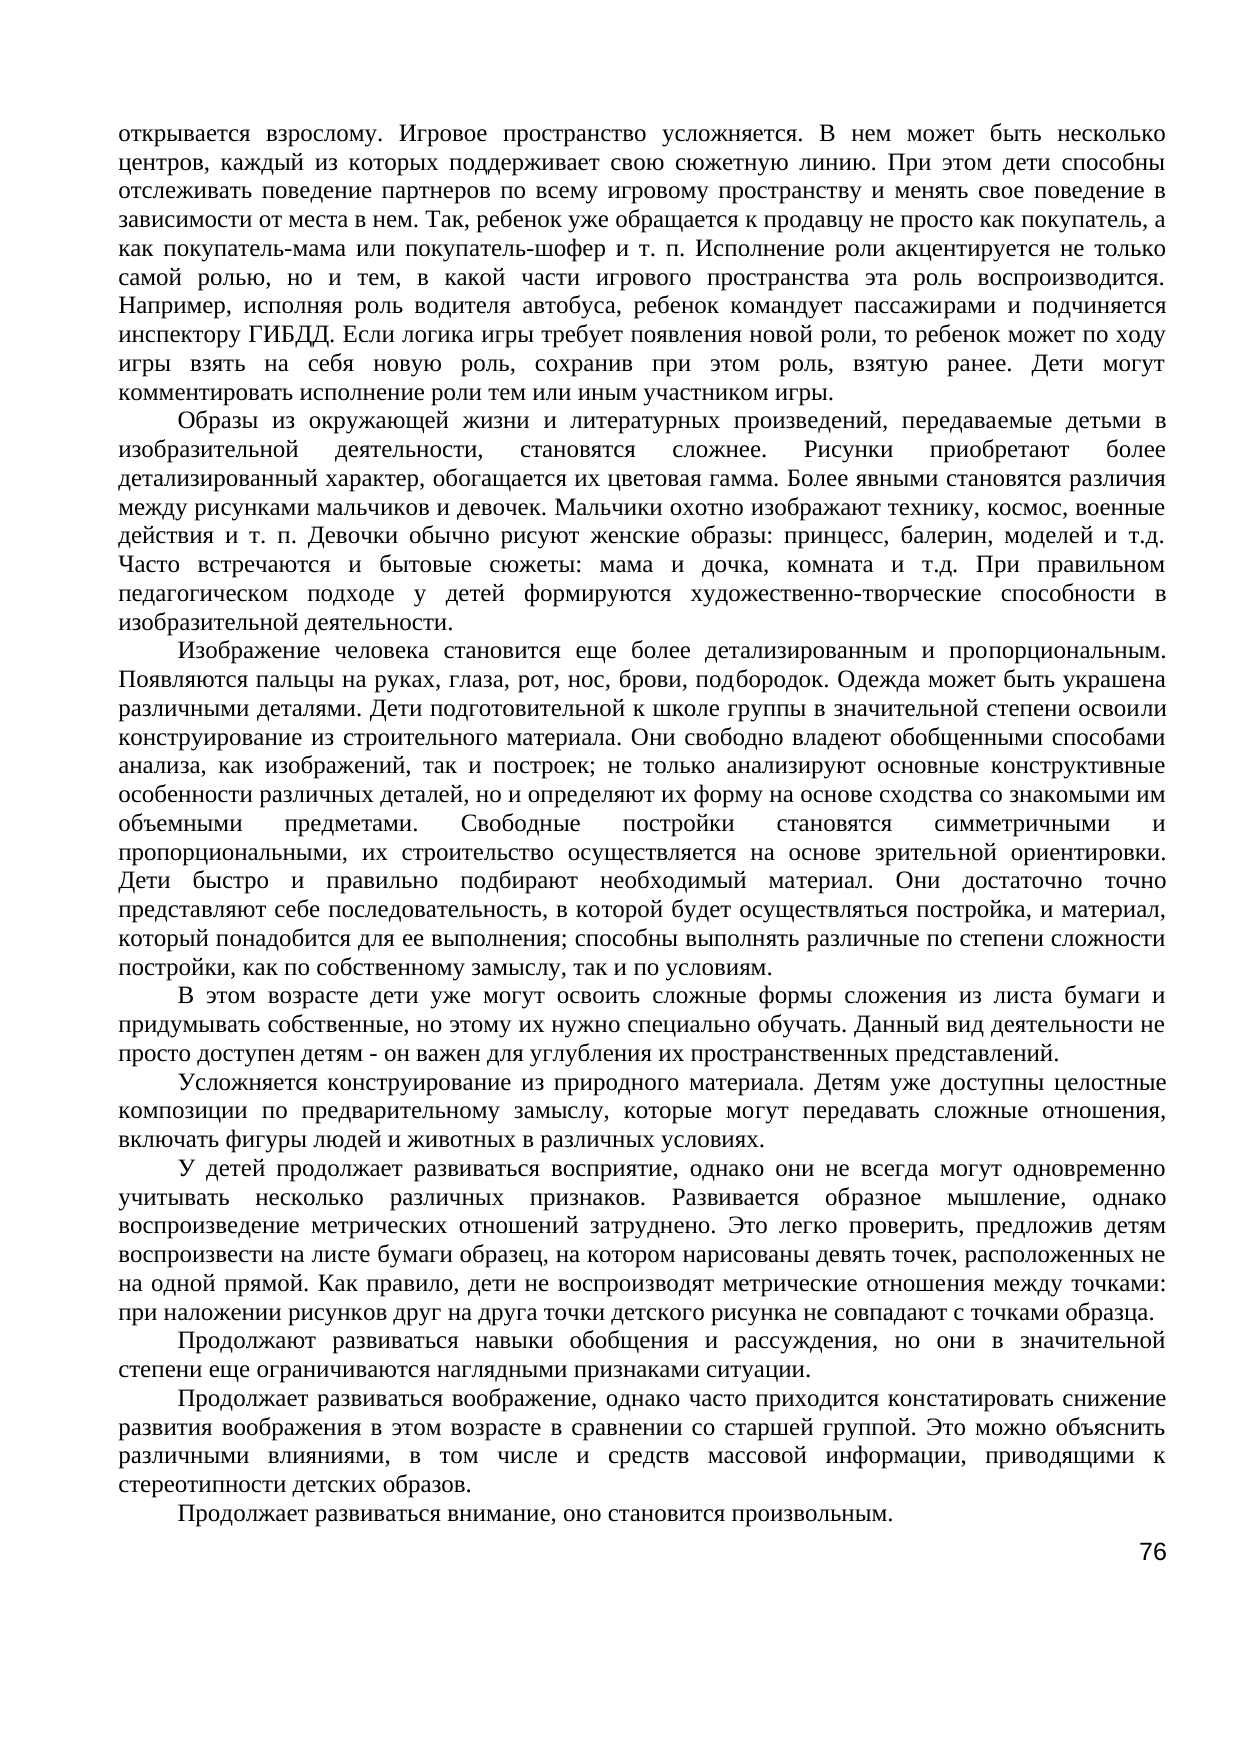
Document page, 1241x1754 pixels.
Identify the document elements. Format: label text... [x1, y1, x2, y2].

text В этом возрасте дети уже могут освоить сложные формы сложения из листа бумаги и придумывать собственные, но этому их нужно специально обучать. Данный вид деятельности не просто доступен детям - он важен для углубления их пространственных представлений. [118, 981, 1167, 1067]
text Усложняется конструирование из природного материала. Детям уже доступны целостные композиции по предварительному замыслу, которые могут передавать сложные отношения, включать фигуры людей и животных в различных условиях. [118, 1067, 1167, 1153]
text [118, 118, 1167, 406]
text Продолжает развиваться внимание, оно становится произвольным. [118, 1498, 1167, 1527]
text Продолжает развиваться воображение, однако часто приходится констатировать снижение развития воображения в этом возрасте в сравнении со старшей группой. Это можно объяснить различными влияниями, в том числе и средств массовой информации, приводящими к стереотипности детских образов. [118, 1383, 1167, 1498]
text Продолжают развиваться навыки обобщения и рассуждения, но они в значительной степени еще ограничиваются наглядными признаками ситуации. [118, 1326, 1167, 1383]
text Образы из окружающей жизни и литературных произведений, передаваемые детьми в изобразительной деятельности, становятся сложнее. Рисунки приобретают более детализированный характер, обогащается их цветовая гамма. Более явными становятся различия между рисунками мальчиков и девочек. Мальчики охотно изображают технику, космос, военные действия и т. п. Девочки обычно рисуют женские образы: принцесс, балерин, моделей и т.д. Часто встречаются и бытовые сюжеты: мама и дочка, комната и т.д. При правильном педагогическом подходе у детей формируются художественно-творческие способности в изобразительной деятельности. [118, 406, 1167, 636]
text Изображение человека становится еще более детализированным и пропорциональным. Появляются пальцы на руках, глаза, рот, нос, брови, подбородок. Одежда может быть украшена различными деталями. Дети подготовительной к школе группы в значительной степени освоили конструирование из строительного материала. Они свободно владеют обобщенными способами анализа, как изображений, так и построек; не только анализируют основные конструктивные особенности различных деталей, но и определяют их форму на основе сходства со знакомыми им объемными предметами. Свободные постройки становятся симметричными и пропорциональными, их строительство осуществляется на основе зрительной ориентировки. Дети быстро и правильно подбирают необходимый материал. Они достаточно точно представляют себе последовательность, в которой будет осуществляться постройка, и материал, который понадобится для ее выполнения; способны выполнять различные по степени сложности постройки, как по собственному замыслу, так и по условиям. [118, 636, 1167, 981]
text У детей продолжает развиваться восприятие, однако они не всегда могут одновременно учитывать несколько различных признаков. Развивается образное мышление, однако воспроизведение метрических отношений затруднено. Это легко проверить, предложив детям воспроизвести на листе бумаги образец, на котором нарисованы девять точек, расположенных не на одной прямой. Как правило, дети не воспроизводят метрические отношения между точками: при наложении рисунков друг на друга точки детского рисунка не совпадают с точками образца. [118, 1153, 1167, 1326]
